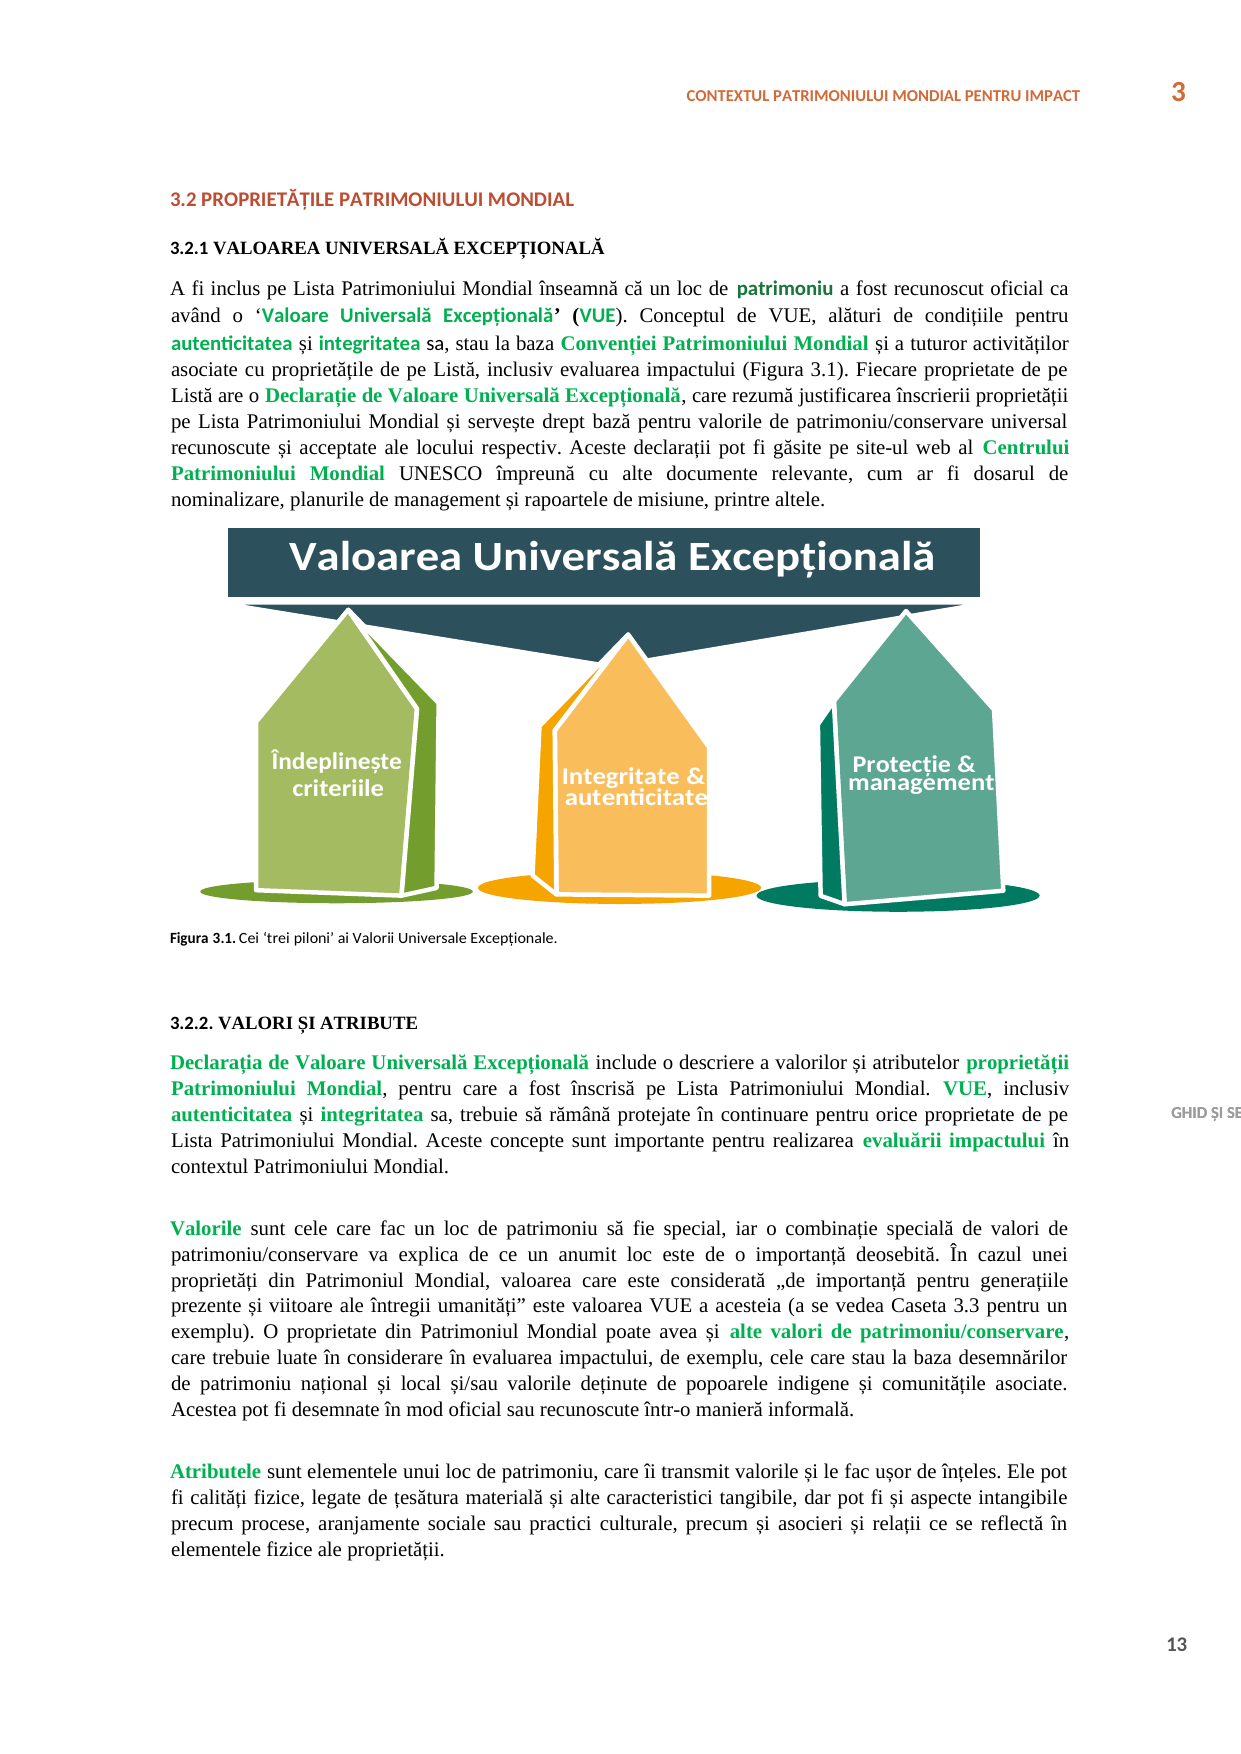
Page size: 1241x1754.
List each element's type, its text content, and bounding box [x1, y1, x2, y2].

text A fi inclus pe Lista Patrimoniului Mondial înseamnă că un loc de patrimoniu a fost recunoscut oficial ca având o ‘Valoare Universală Excepțională’ (VUE). Conceptul de VUE, alături de condițiile pentru autenticitatea și integritatea sa, stau la baza Convenției Patrimoniului Mondial și a tuturor activităților asociate cu proprietățile de pe Listă, inclusiv evaluarea impactului (Figura 3.1). Fiecare proprietate de pe Listă are o Declarație de Valoare Universală Excepțională, care rezumă justificarea înscrierii proprietății pe Lista Patrimoniului Mondial și servește drept bază pentru valorile de patrimoniu/conservare universal recunoscute și acceptate ale locului respectiv. Aceste declarații pot fi găsite pe site-ul web al Centrului Patrimoniului Mondial UNESCO împreună cu alte documente relevante, cum ar fi dosarul de nominalizare, planurile de management și rapoartele de misiune, printre altele. [170, 275, 1069, 511]
subtitle 3.2.2. VALORI ȘI ATRIBUTE [170, 1011, 1071, 1034]
subtitle 3.2.1 VALOAREA UNIVERSALĂ EXCEPȚIONALĂ [170, 236, 1071, 259]
text Declarația de Valoare Universală Excepțională include o descriere a valorilor și atributelor proprietății Patrimoniului Mondial, pentru care a fost înscrisă pe Lista Patrimoniului Mondial. VUE, inclusiv autenticitatea și integritatea sa, trebuie să rămână protejate în continuare pentru orice proprietate de pe Lista Patrimoniului Mondial. Aceste concepte sunt importante pentru realizarea evaluării impactului în contextul Patrimoniului Mondial. [170, 1050, 1069, 1178]
text Atributele sunt elementele unui loc de patrimoniu, care îi transmit valorile și le fac ușor de înțeles. Ele pot fi calități fizice, legate de țesătura materială și alte caracteristici tangibile, dar pot fi și aspecte intangibile precum procese, aranjamente sociale sau practici culturale, precum și asocieri și relații ce se reflectă în elementele fizice ale proprietății. [170, 1459, 1069, 1561]
text Valorile sunt cele care fac un loc de patrimoniu să fie special, iar o combinație specială de valori de patrimoniu/conservare va explica de ce un anumit loc este de o importanță deosebită. În cazul unei proprietăți din Patrimoniul Mondial, valoarea care este considerată „de importanță pentru generațiile prezente și viitoare ale întregii umanități” este valoarea VUE a acesteia (a se vedea Caseta 3.3 pentru un exemplu). O proprietate din Patrimoniul Mondial poate avea și alte valori de patrimoniu/conservare, care trebuie luate în considerare în evaluarea impactului, de exemplu, cele care stau la baza desemnărilor de patrimoniu național și local și/sau valorile deținute de popoarele indigene și comunitățile asociate. Acestea pot fi desemnate în mod oficial sau recunoscute într-o manieră informală. [170, 1216, 1069, 1421]
subtitle 3.2 PROPRIETĂȚILE PATRIMONIULUI MONDIAL [170, 186, 993, 212]
